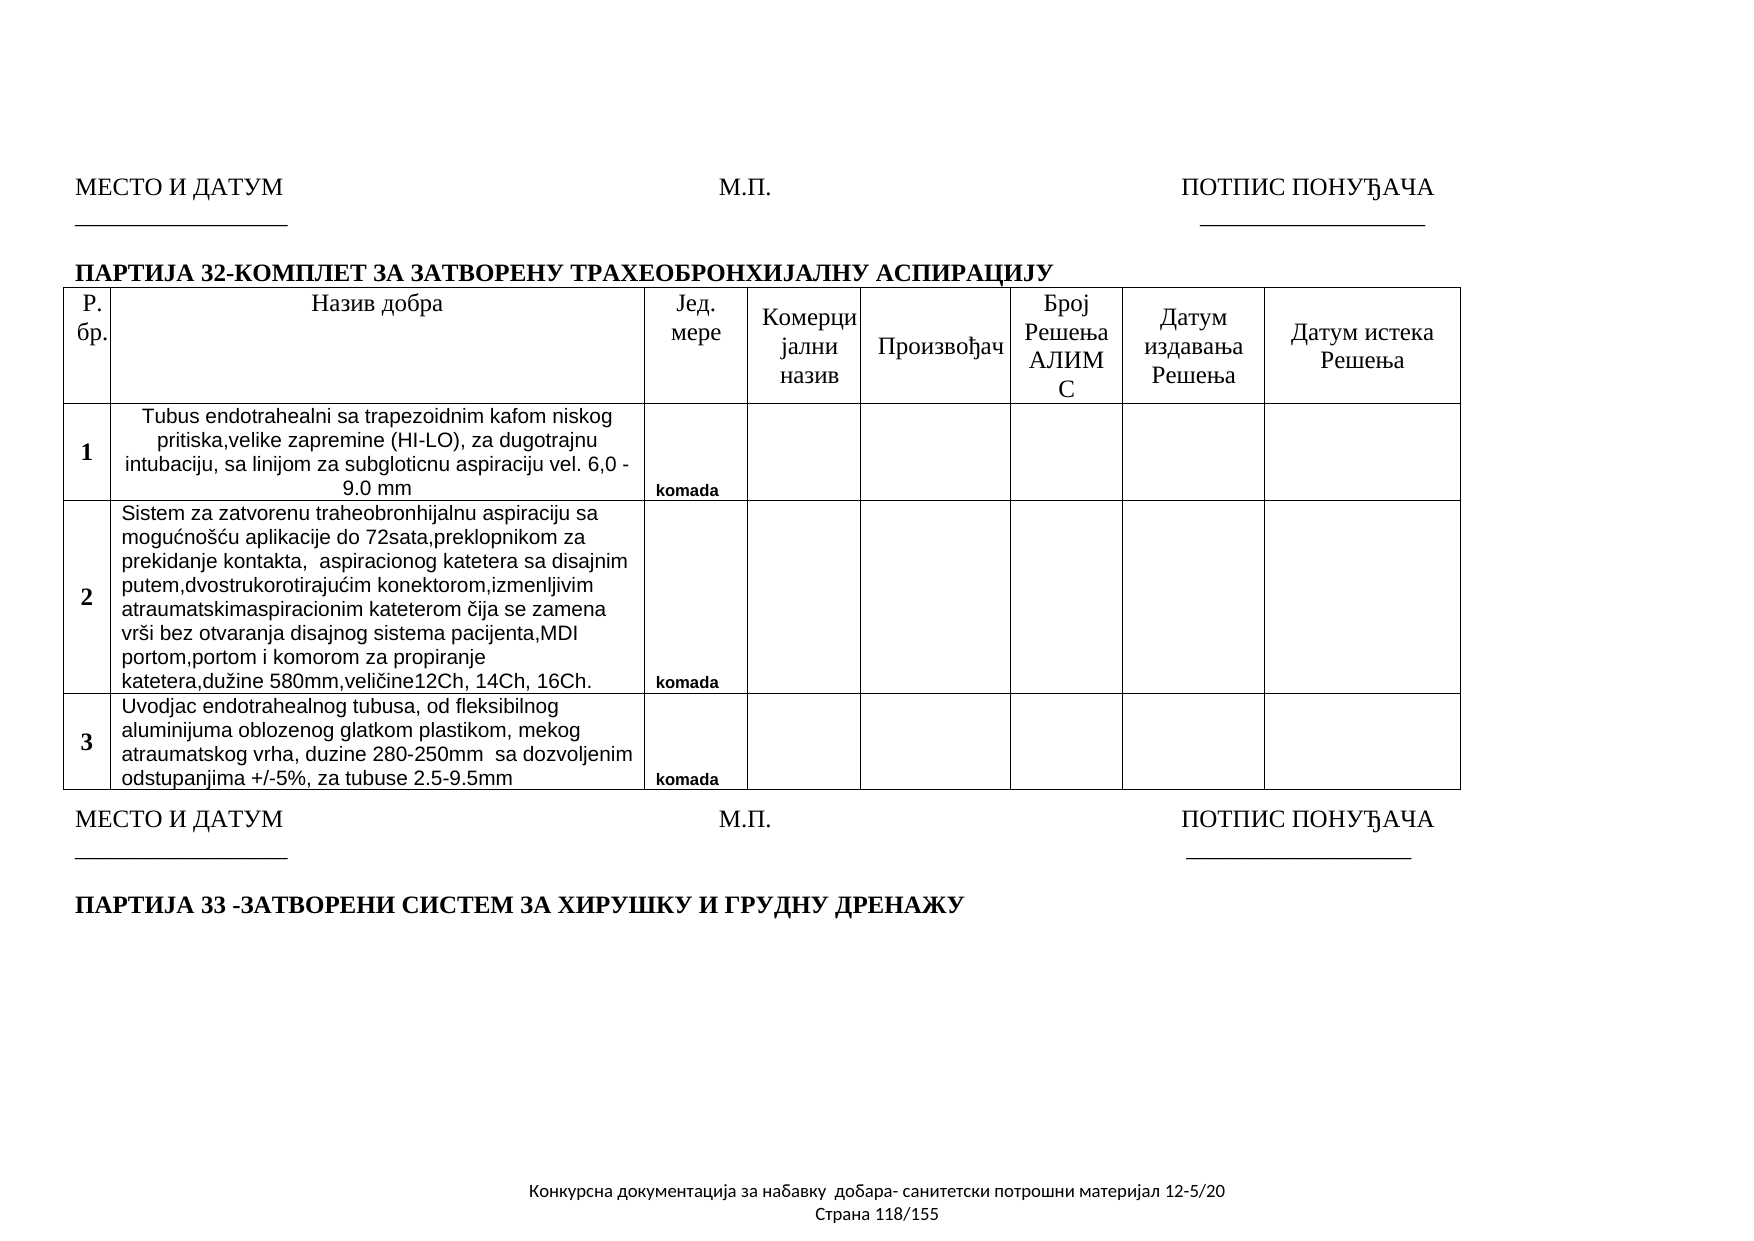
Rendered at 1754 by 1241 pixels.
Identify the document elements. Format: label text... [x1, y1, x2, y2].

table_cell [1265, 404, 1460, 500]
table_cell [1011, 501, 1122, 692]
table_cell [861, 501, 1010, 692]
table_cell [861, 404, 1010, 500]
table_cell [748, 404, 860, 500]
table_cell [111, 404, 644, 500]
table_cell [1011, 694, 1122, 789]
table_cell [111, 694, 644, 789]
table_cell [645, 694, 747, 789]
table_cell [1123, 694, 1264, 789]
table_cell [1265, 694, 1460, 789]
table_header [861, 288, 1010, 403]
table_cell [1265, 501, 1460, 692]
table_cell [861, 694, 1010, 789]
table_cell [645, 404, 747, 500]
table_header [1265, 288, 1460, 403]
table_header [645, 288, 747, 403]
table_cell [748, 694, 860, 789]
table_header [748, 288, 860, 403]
text МЕСТО И ДАТУМ М.П. ПОТПИС ПОНУЂАЧА [75, 172, 1679, 201]
text ПАРТИЈА 32-КОМПЛЕТ ЗА ЗАТВОРЕНУ ТРАХЕОБРОНХИЈАЛНУ АСПИРАЦИЈУ [75, 258, 1679, 287]
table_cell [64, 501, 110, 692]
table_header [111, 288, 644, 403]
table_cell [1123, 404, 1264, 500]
text _________________ __________________ [75, 201, 1679, 229]
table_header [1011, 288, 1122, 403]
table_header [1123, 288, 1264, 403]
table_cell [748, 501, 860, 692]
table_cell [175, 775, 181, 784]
text МЕСТО И ДАТУМ М.П. ПОТПИС ПОНУЂАЧА [75, 804, 1679, 833]
text ПАРТИЈА 33 -ЗАТВОРЕНИ СИСТЕМ ЗА ХИРУШКУ И ГРУДНУ ДРЕНАЖУ [75, 891, 1679, 919]
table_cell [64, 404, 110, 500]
text _________________ __________________ [75, 833, 1679, 862]
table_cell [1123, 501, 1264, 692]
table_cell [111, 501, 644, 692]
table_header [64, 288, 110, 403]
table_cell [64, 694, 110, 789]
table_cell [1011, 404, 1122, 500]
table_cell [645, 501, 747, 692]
